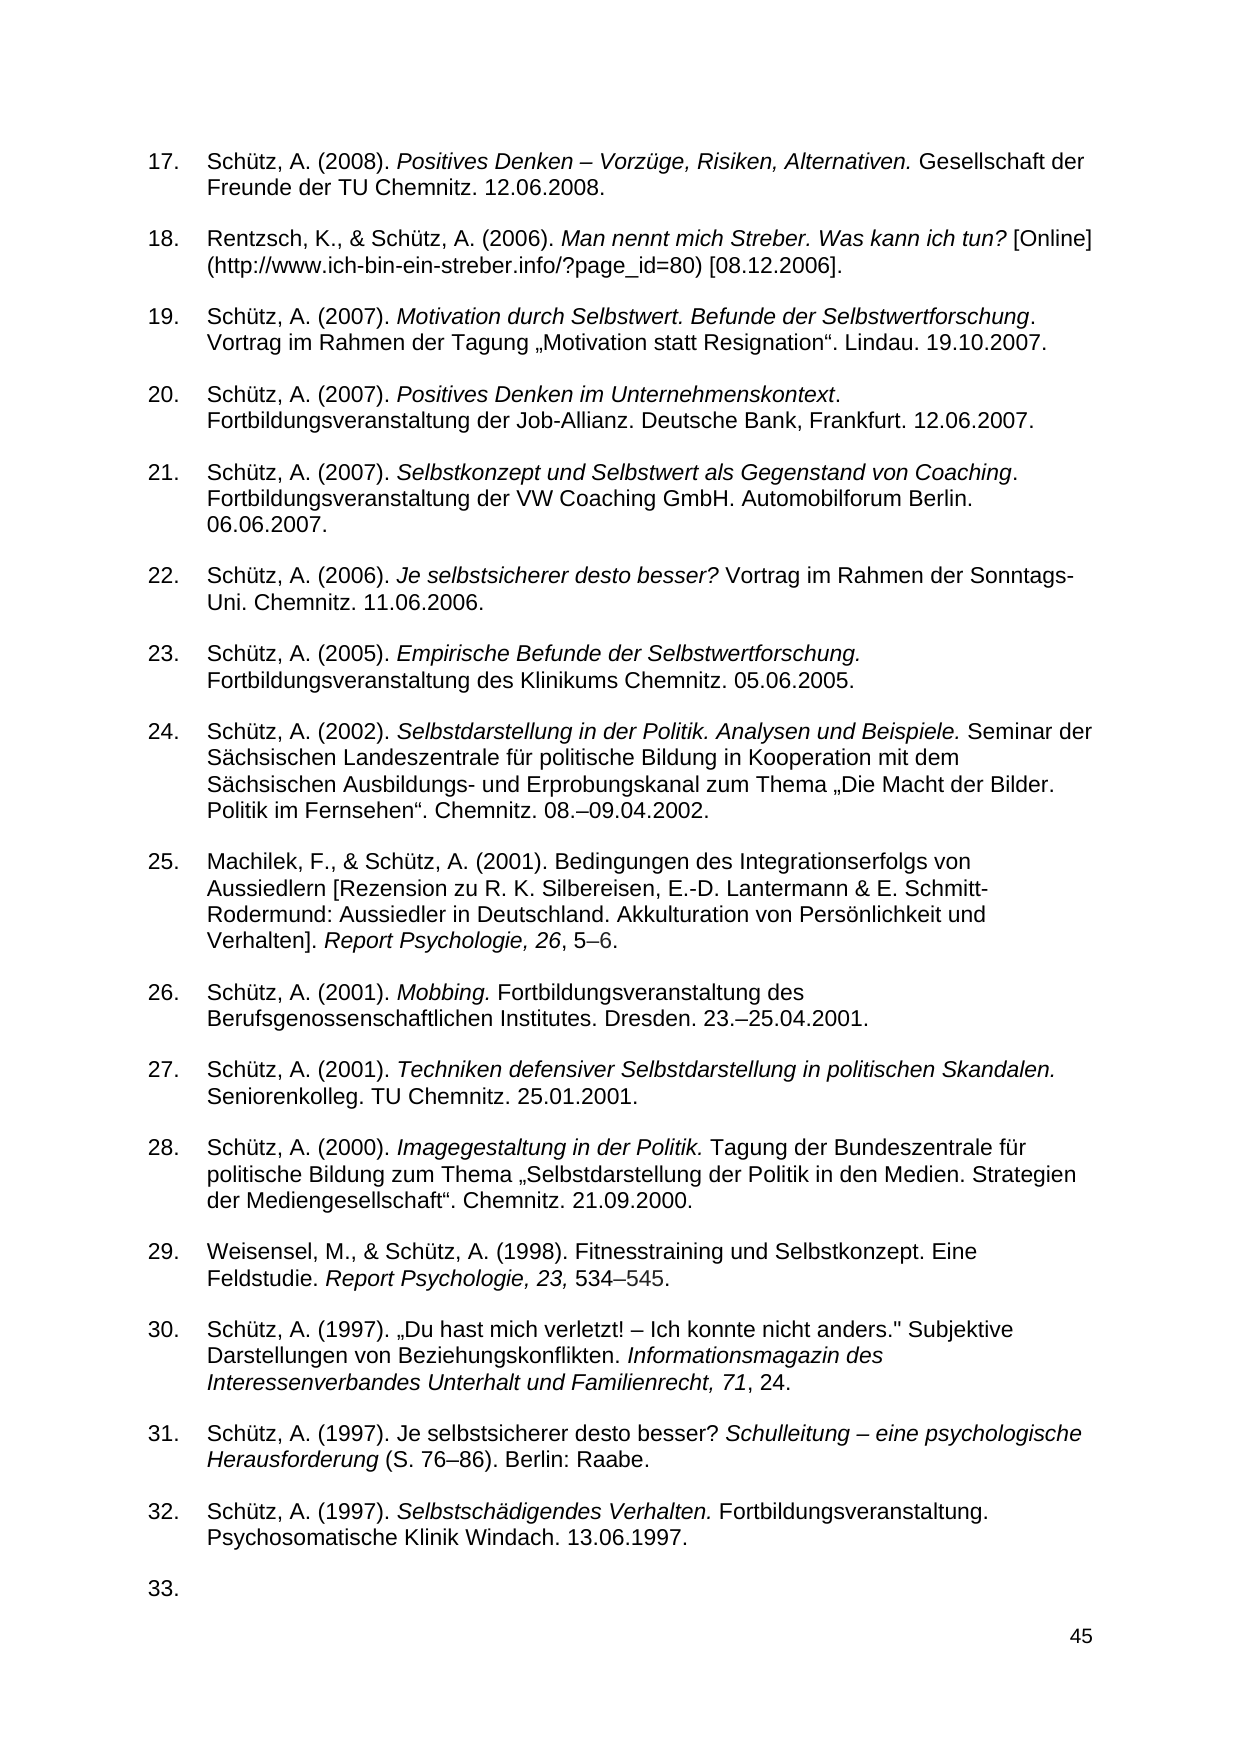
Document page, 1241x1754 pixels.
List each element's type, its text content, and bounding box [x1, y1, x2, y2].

list Schütz, A. (2002). Selbstdarstellung in der Politik. Analysen und Beispiele. Seminar der Sächsischen Landeszentrale für politische Bildung in Kooperation mit dem Sächsischen Ausbildungs- und Erprobungskanal zum Thema „Die Macht der Bilder. Politik im Fernsehen“. Chemnitz. 08.–09.04.2002. [148, 718, 1093, 823]
list Schütz, A. (2007). Selbstkonzept und Selbstwert als Gegenstand von Coaching. Fortbildungsveranstaltung der VW Coaching GmbH. Automobilforum Berlin. 06.06.2007. [148, 458, 1093, 537]
list Schütz, A. (2007). Positives Denken im Unternehmenskontext. Fortbildungsveranstaltung der Job-Allianz. Deutsche Bank, Frankfurt. 12.06.2007. [148, 381, 1093, 433]
list Schütz, A. (1997). Selbstschädigendes Verhalten. Fortbildungsveranstaltung. Psychosomatische Klinik Windach. 13.06.1997. [148, 1498, 1093, 1550]
list Schütz, A. (1997). Je selbstsicherer desto besser? Schulleitung – eine psychologische Herausforderung (S. 76–86). Berlin: Raabe. [148, 1420, 1093, 1473]
list Schütz, A. (2000). Imagegestaltung in der Politik. Tagung der Bundeszentrale für politische Bildung zum Thema „Selbstdarstellung der Politik in den Medien. Strategien der Mediengesellschaft“. Chemnitz. 21.09.2000. [148, 1134, 1093, 1213]
list Schütz, A. (2008). Positives Denken – Vorzüge, Risiken, Alternativen. Gesellschaft der Freunde der TU Chemnitz. 12.06.2008. [148, 148, 1093, 200]
list Schütz, A. (2001). Techniken defensiver Selbstdarstellung in politischen Skandalen. Seniorenkolleg. TU Chemnitz. 25.01.2001. [148, 1056, 1093, 1109]
list Schütz, A. (2006). Je selbstsicherer desto besser? Vortrag im Rahmen der Sonntags-Uni. Chemnitz. 11.06.2006. [148, 562, 1093, 615]
list Schütz, A. (1997). „Du hast mich verletzt! – Ich konnte nicht anders." Subjektive Darstellungen von Beziehungskonflikten. Informationsmagazin des Interessenverbandes Unterhalt und Familienrecht, 71, 24. [148, 1316, 1093, 1395]
list Machilek, F., & Schütz, A. (2001). Bedingungen des Integrationserfolgs von Aussiedlern [Rezension zu R. K. Silbereisen, E.-D. Lantermann & E. Schmitt-Rodermund: Aussiedler in Deutschland. Akkulturation von Persönlichkeit und Verhalten]. Report Psychologie, 26, 5–6. [148, 848, 1093, 954]
list Schütz, A. (2001). Mobbing. Fortbildungsveranstaltung des Berufsgenossenschaftlichen Institutes. Dresden. 23.–25.04.2001. [148, 979, 1093, 1031]
list Rentzsch, K., & Schütz, A. (2006). Man nennt mich Streber. Was kann ich tun? [Online] (http://www.ich-bin-ein-streber.info/?page_id=80) [08.12.2006]. [148, 225, 1093, 278]
list Weisensel, M., & Schütz, A. (1998). Fitnesstraining und Selbstkonzept. Eine Feldstudie. Report Psychologie, 23, 534–545. [148, 1238, 1093, 1291]
list Schütz, A. (2005). Empirische Befunde der Selbstwertforschung. Fortbildungsveranstaltung des Klinikums Chemnitz. 05.06.2005. [148, 640, 1093, 693]
list Schütz, A. (2007). Motivation durch Selbstwert. Befunde der Selbstwertforschung. Vortrag im Rahmen der Tagung „Motivation statt Resignation“. Lindau. 19.10.2007. [148, 303, 1093, 356]
